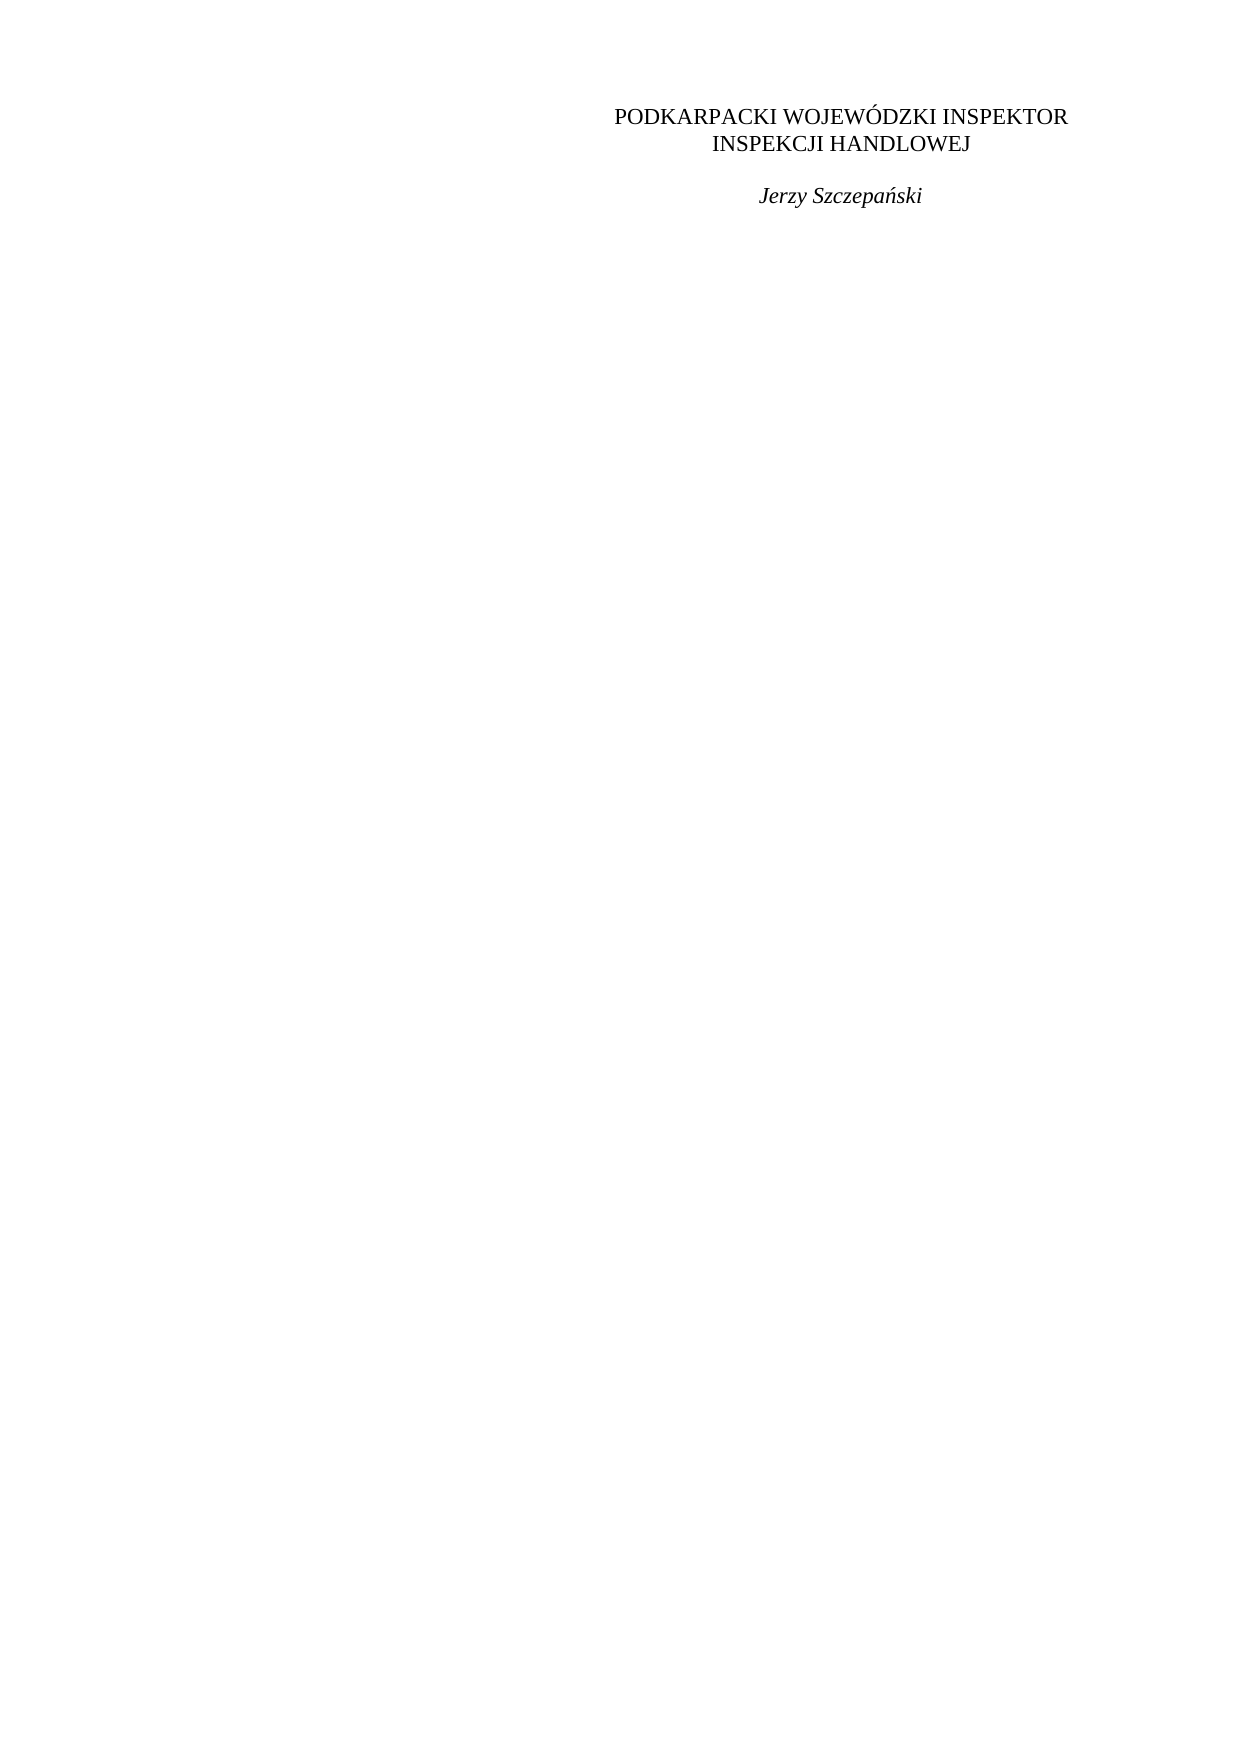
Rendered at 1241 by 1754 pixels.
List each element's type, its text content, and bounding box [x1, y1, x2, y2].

text INSPEKCJI HANDLOWEJ [516, 130, 1093, 156]
text PODKARPACKI WOJEWÓDZKI INSPEKTOR [148, 103, 1093, 130]
text Jerzy Szczepański [516, 182, 1093, 209]
